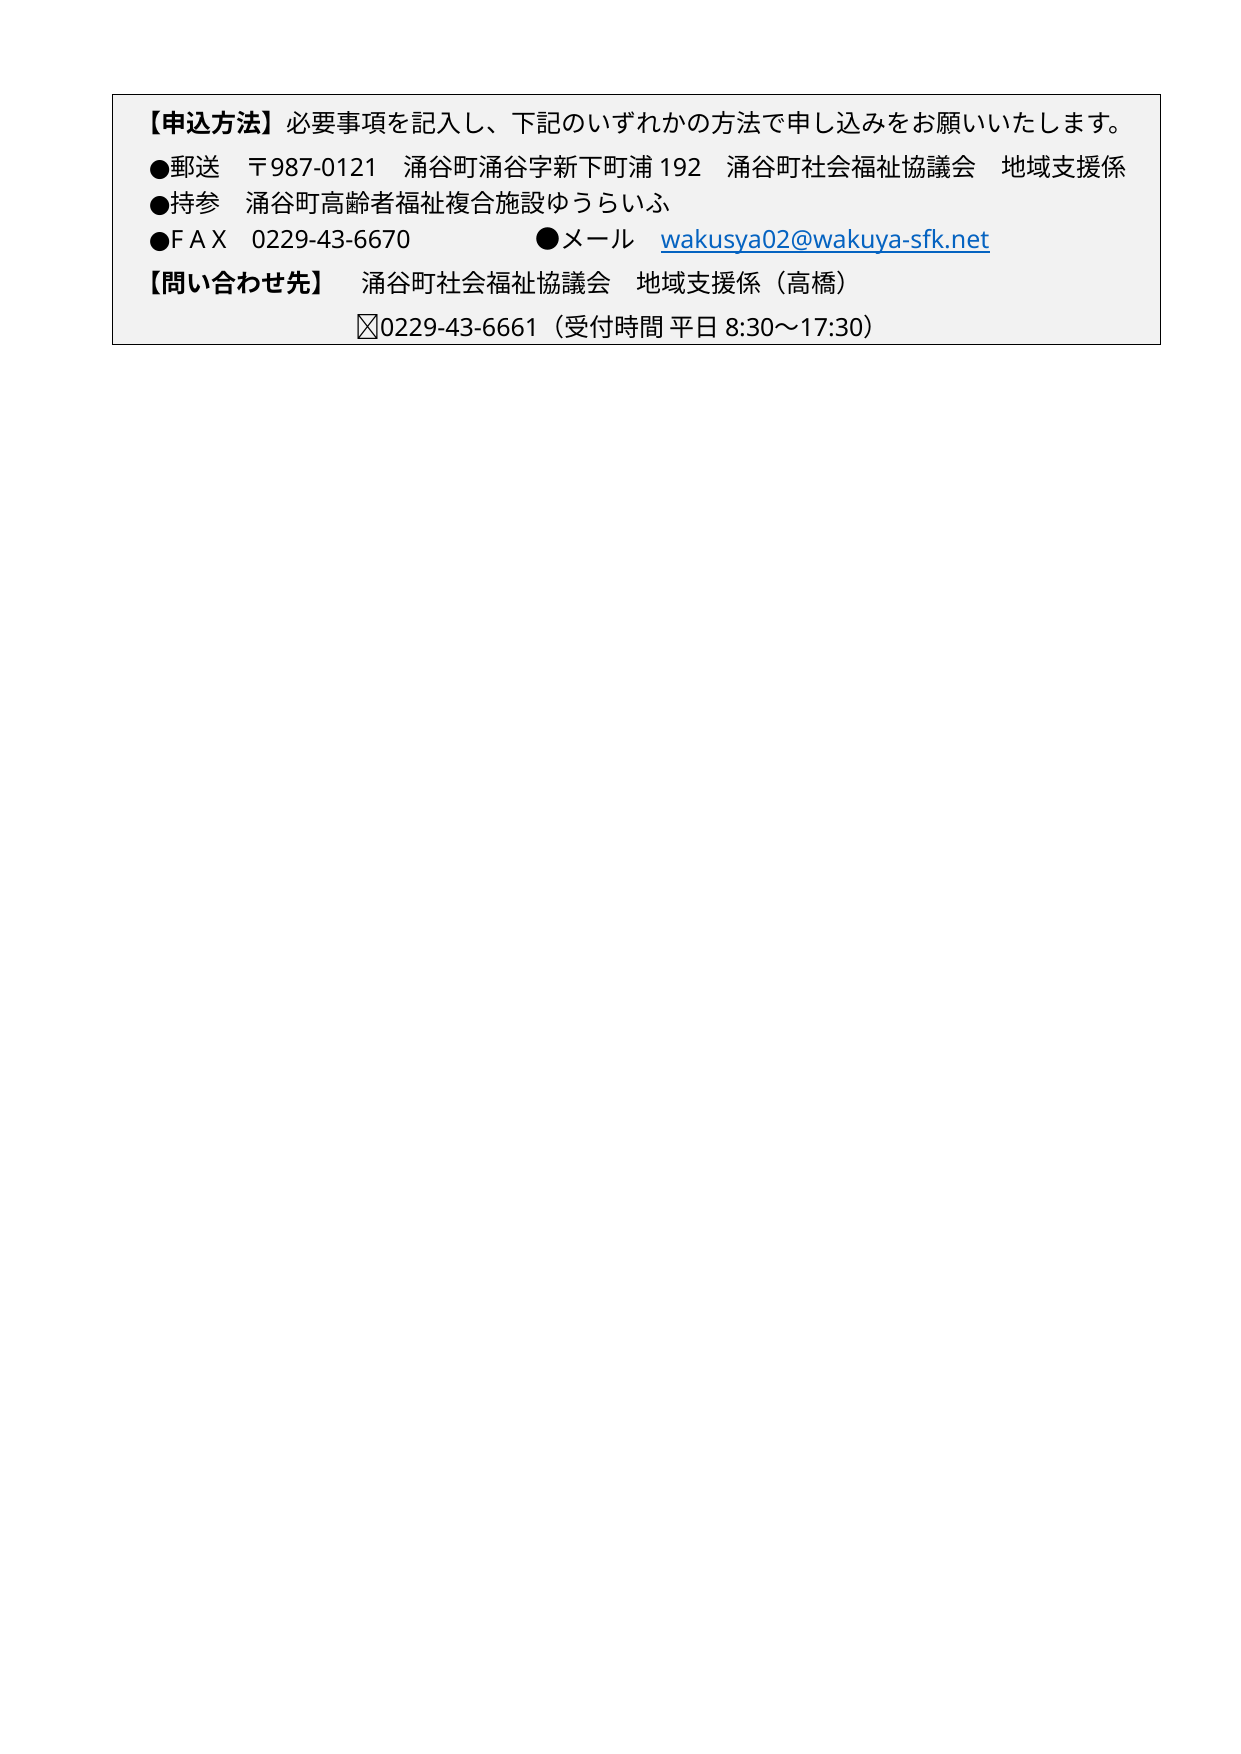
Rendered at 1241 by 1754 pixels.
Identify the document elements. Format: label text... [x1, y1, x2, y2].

table_header 【申込方法】必要事項を記入し、下記のいずれかの方法で申し込みをお願いいたします。 ●郵送 〒987-0121 涌谷町涌谷字新下町浦192 涌谷町社会福祉協議会 地域支援係 ●持参 涌谷町高齢者福祉複合施設ゆうらいふ ●FAX 0229-43-6670 ●メール wakusya02@wakuya-sfk.net 【問い合わせ先】 涌谷町社会福祉協議会 地域支援係（高橋） 0229-43-6661（受付時間 平日8:30～17:30） [113, 95, 1160, 344]
